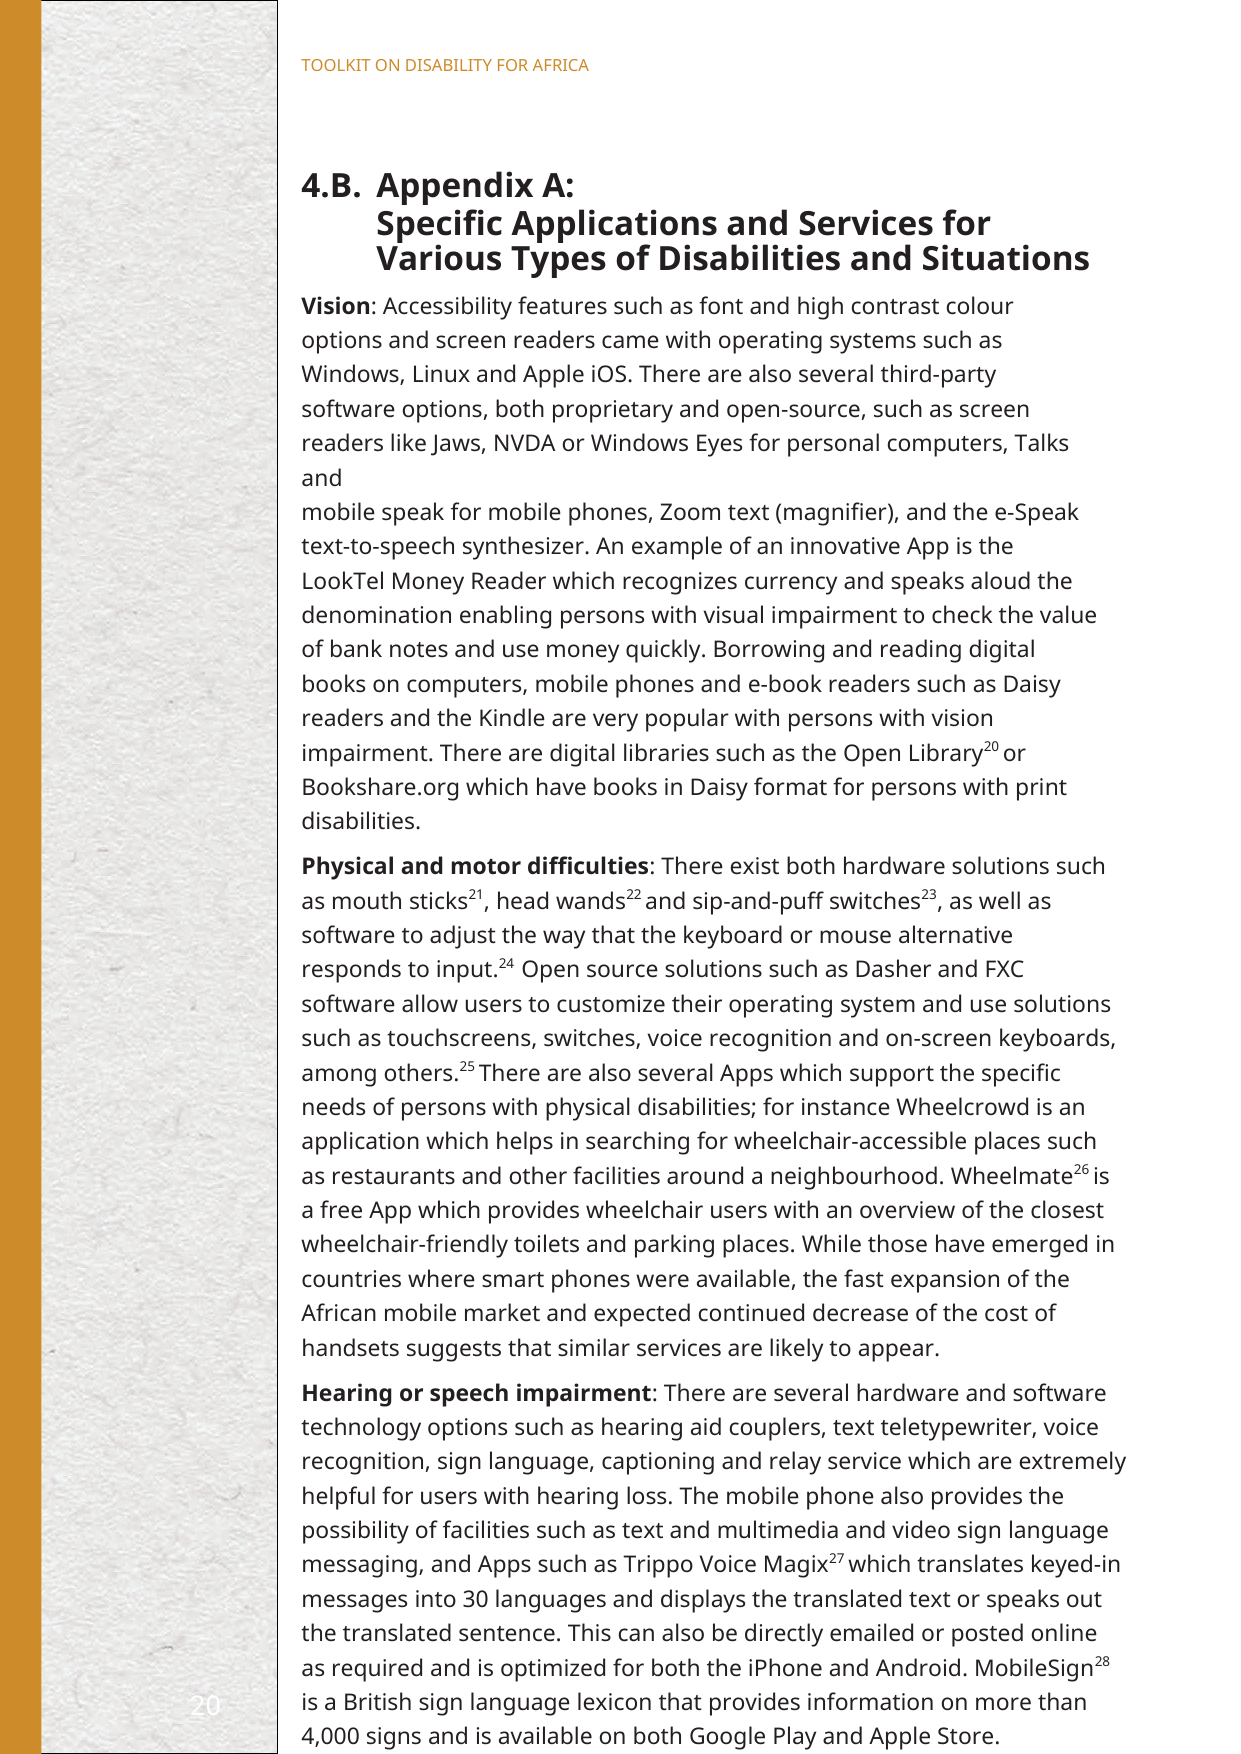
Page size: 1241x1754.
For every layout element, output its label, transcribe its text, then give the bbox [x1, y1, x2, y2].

text Vision: Accessibility features such as font and high contrast colour options and screen readers came with operating systems such as Windows, Linux and Apple iOS. There are also several third-party software options, both proprietary and open-source, such as screen readers like Jaws, NVDA or Windows Eyes for personal computers, Talks and [301, 290, 1088, 493]
text Hearing or speech impairment: There are several hardware and software technology options such as hearing aid couplers, text teletypewriter, voice recognition, sign language, captioning and relay service which are extremely helpful for users with hearing loss. The mobile phone also provides the possibility of facilities such as text and multimedia and video sign language messaging, and Apps such as Trippo Voice Magix27 which translates keyed-in messages into 30 languages and displays the translated text or speaks out the translated sentence. This can also be directly emailed or posted online as required and is optimized for both the iPhone and Android. MobileSign28 is a British sign language lexicon that provides information on more than 4,000 signs and is available on both Google Play and Apple Store. [301, 1377, 1127, 1752]
text 4.B. Appendix A: [301, 167, 1134, 205]
text Physical and motor difficulties: There exist both hardware solutions such as mouth sticks21, head wands22 and sip-and-puff switches23, as well as software to adjust the way that the keyboard or mouse alternative responds to input.24 Open source solutions such as Dasher and FXC software allow users to customize their operating system and use solutions such as touchscreens, switches, voice recognition and on-screen keyboards, among others.25 There are also several Apps which support the specific needs of persons with physical disabilities; for instance Wheelcrowd is an application which helps in searching for wheelchair-accessible places such as restaurants and other facilities around a neighbourhood. Wheelmate26 is a free App which provides wheelchair users with an overview of the closest wheelchair-friendly toilets and parking places. While those have emerged in countries where smart phones were available, the fast expansion of the African mobile market and expected continued decrease of the cost of handsets suggests that similar services are likely to appear. [301, 850, 1120, 1363]
picture [42, 1, 277, 1753]
text TOOLKIT ON DISABILITY FOR AFRICA [301, 53, 1134, 76]
text Specific Applications and Services for Various Types of Disabilities and Situations [376, 207, 1120, 277]
text mobile speak for mobile phones, Zoom text (magnifier), and the e-Speak text-to-speech synthesizer. An example of an innovative App is the LookTel Money Reader which recognizes currency and speaks aloud the denomination enabling persons with visual impairment to check the value of bank notes and use money quickly. Borrowing and reading digital books on computers, mobile phones and e-book readers such as Daisy readers and the Kindle are very popular with persons with vision impairment. There are digital libraries such as the Open Library20 or Bookshare.org which have books in Daisy format for persons with print disabilities. [301, 496, 1103, 837]
